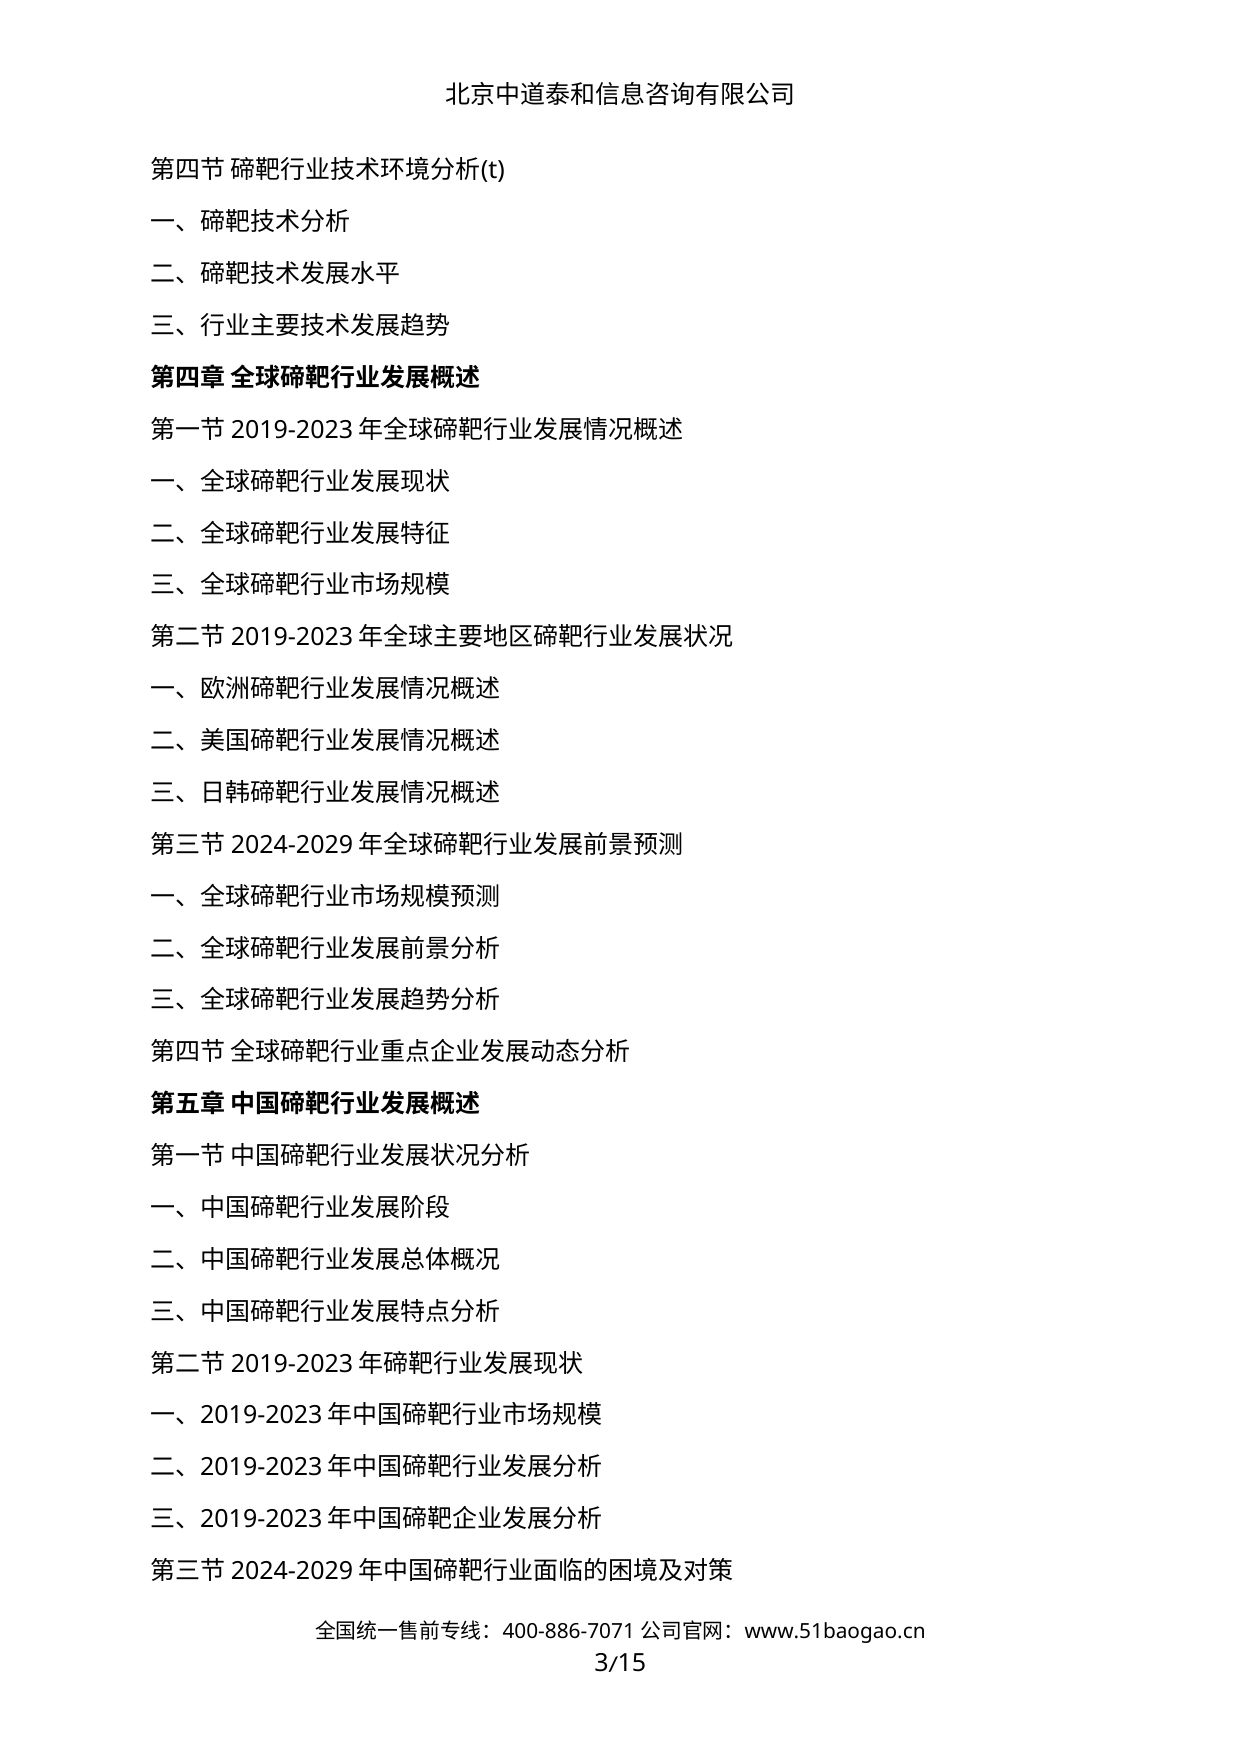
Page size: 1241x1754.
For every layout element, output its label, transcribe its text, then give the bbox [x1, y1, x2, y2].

text 第一节 中国碲靶行业发展状况分析 [150, 1136, 1090, 1172]
text 第一节 2019-2023年全球碲靶行业发展情况概述 [150, 409, 1090, 446]
text 一、中国碲靶行业发展阶段 [150, 1187, 1090, 1224]
text 三、全球碲靶行业市场规模 [150, 565, 1090, 601]
text 三、行业主要技术发展趋势 [150, 306, 1090, 342]
text 第四节 碲靶行业技术环境分析(t) [150, 150, 1090, 186]
text 二、美国碲靶行业发展情况概述 [150, 721, 1090, 757]
text 二、2019-2023年中国碲靶行业发展分析 [150, 1447, 1090, 1483]
text 三、日韩碲靶行业发展情况概述 [150, 772, 1090, 809]
text 三、全球碲靶行业发展趋势分析 [150, 980, 1090, 1016]
text 第四节 全球碲靶行业重点企业发展动态分析 [150, 1032, 1090, 1068]
text 第二节 2019-2023年全球主要地区碲靶行业发展状况 [150, 617, 1090, 653]
text 二、中国碲靶行业发展总体概况 [150, 1239, 1090, 1276]
text 一、欧洲碲靶行业发展情况概述 [150, 669, 1090, 705]
text 第三节 2024-2029年中国碲靶行业面临的困境及对策 [150, 1551, 1090, 1587]
text 第五章 中国碲靶行业发展概述 [150, 1084, 1090, 1120]
text 第二节 2019-2023年碲靶行业发展现状 [150, 1343, 1090, 1379]
text 三、2019-2023年中国碲靶企业发展分析 [150, 1499, 1090, 1535]
text 一、全球碲靶行业发展现状 [150, 461, 1090, 497]
text 一、全球碲靶行业市场规模预测 [150, 876, 1090, 912]
text 二、全球碲靶行业发展特征 [150, 513, 1090, 549]
text 第四章 全球碲靶行业发展概述 [150, 357, 1090, 394]
text 二、碲靶技术发展水平 [150, 254, 1090, 290]
text 一、碲靶技术分析 [150, 202, 1090, 238]
text 一、2019-2023年中国碲靶行业市场规模 [150, 1395, 1090, 1431]
text 二、全球碲靶行业发展前景分析 [150, 928, 1090, 964]
text 第三节 2024-2029年全球碲靶行业发展前景预测 [150, 824, 1090, 861]
text 三、中国碲靶行业发展特点分析 [150, 1291, 1090, 1327]
